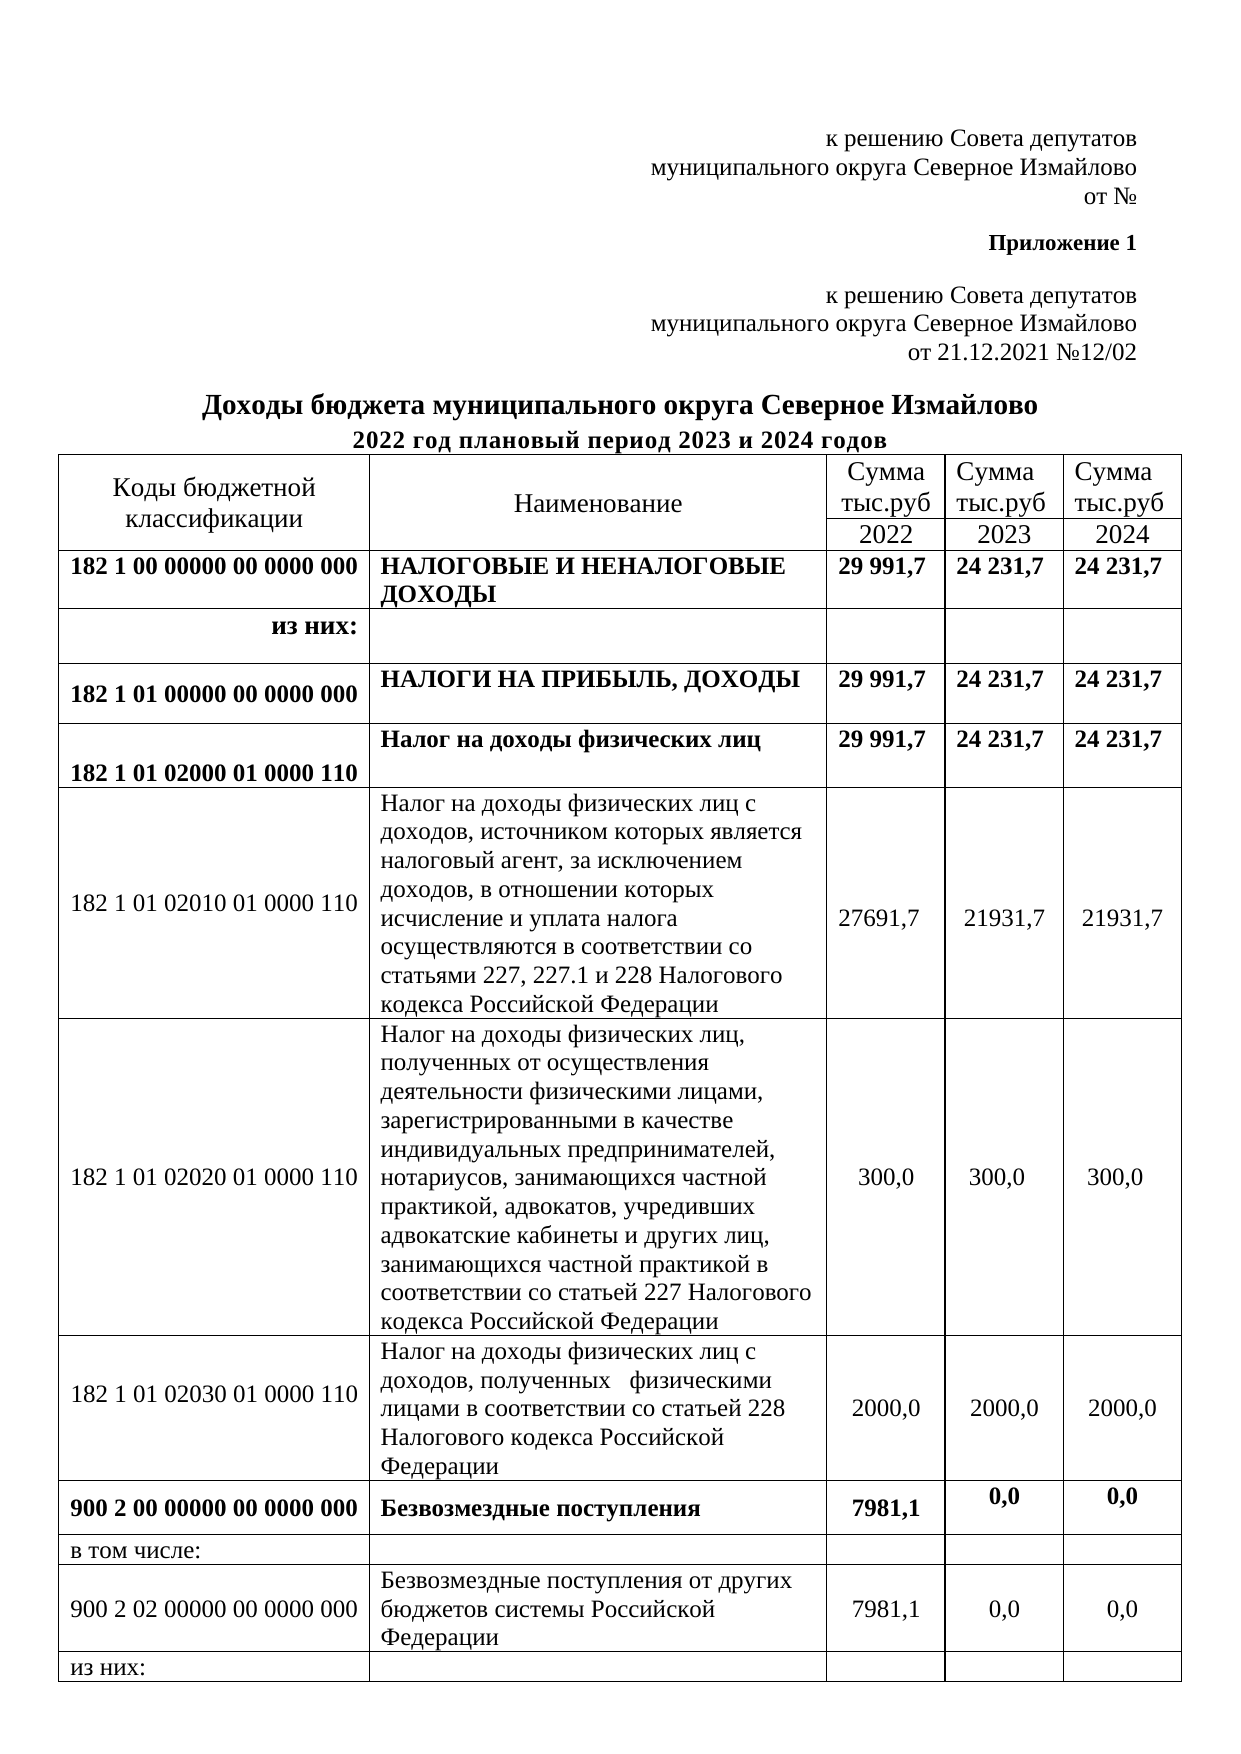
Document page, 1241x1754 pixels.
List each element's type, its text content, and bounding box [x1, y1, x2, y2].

table_cell 7981,1 [827, 1481, 944, 1534]
subtitle муниципального округа Северное Измайлово [103, 152, 1137, 181]
table_cell [946, 1652, 1063, 1681]
table_cell 182 1 01 02010 01 0000 110 [59, 788, 369, 1018]
table_cell Безвозмездные поступления [370, 1481, 826, 1534]
table_cell из них: [59, 609, 369, 663]
subtitle муниципального округа Северное Измайлово [103, 308, 1137, 337]
table_cell 0,0 [1064, 1481, 1181, 1534]
table_cell [1064, 1535, 1181, 1564]
table_cell [946, 609, 1063, 663]
subtitle 2022 год плановый период 2023 и 2024 годов [103, 425, 1137, 454]
table_header Сумма тыс.руб [946, 455, 1063, 517]
text Приложение 1 [103, 229, 1137, 255]
table_header Сумма тыс.руб [827, 455, 944, 517]
table_cell 0,0 [946, 1481, 1063, 1534]
table_cell 24 231,7 [946, 664, 1063, 723]
table_cell 24 231,7 [946, 551, 1063, 608]
table_cell 21931,7 [946, 788, 1063, 1018]
table_cell Налог на доходы физических лиц с доходов, источником которых является налоговый агент, за исключением доходов, в отношении которых исчисление и уплата налога осуществляются в соответствии со статьями 227, 227.1 и 228 Налогового кодекса Российской Федерации [370, 788, 826, 1018]
table_header Наименование [370, 455, 826, 550]
table_cell 29 991,7 [827, 551, 944, 608]
subtitle от 21.12.2021 №12/02 [103, 337, 1137, 366]
table_cell Безвозмездные поступления от других бюджетов системы Российской Федерации [370, 1565, 826, 1651]
subtitle от № [103, 181, 1137, 209]
table_cell [946, 1535, 1063, 1564]
table_cell НАЛОГОВЫЕ И НЕНАЛОГОВЫЕ ДОХОДЫ [370, 551, 826, 608]
table_cell [827, 1652, 944, 1681]
subtitle к решению Совета депутатов [103, 123, 1137, 152]
table_cell [827, 609, 944, 663]
table_header Коды бюджетной классификации [59, 455, 369, 550]
table_header Сумма тыс.руб [1064, 455, 1181, 517]
table_cell Налог на доходы физических лиц [370, 724, 826, 787]
table_cell 2000,0 [1064, 1336, 1181, 1480]
table_cell 300,0 [1064, 1019, 1181, 1335]
table_cell 182 1 00 00000 00 0000 000 [59, 551, 369, 608]
table_cell 300,0 [946, 1019, 1063, 1335]
table_cell 7981,1 [827, 1565, 944, 1651]
table_cell из них: [59, 1652, 369, 1681]
table_cell 2000,0 [946, 1336, 1063, 1480]
table_cell Налог на доходы физических лиц, полученных от осуществления деятельности физическими лицами, зарегистрированными в качестве индивидуальных предпринимателей, нотариусов, занимающихся частной практикой, адвокатов, учредивших адвокатские кабинеты и других лиц, занимающихся частной практикой в соответствии со статьей 227 Налогового кодекса Российской Федерации [370, 1019, 826, 1335]
table_cell 24 231,7 [946, 724, 1063, 787]
table_cell 2022 [827, 519, 944, 550]
table_cell 900 2 00 00000 00 0000 000 [59, 1481, 369, 1534]
table_cell 182 1 01 02030 01 0000 110 [59, 1336, 369, 1480]
table_cell 2023 [946, 519, 1063, 550]
table_cell 29 991,7 [827, 724, 944, 787]
table_cell Налог на доходы физических лиц с доходов, полученных физическими лицами в соответствии со статьей 228 Налогового кодекса Российской Федерации [370, 1336, 826, 1480]
table_cell [1064, 609, 1181, 663]
table_cell 182 1 01 00000 00 0000 000 [59, 664, 369, 723]
table_cell 300,0 [827, 1019, 944, 1335]
table_cell НАЛОГИ НА ПРИБЫЛЬ, ДОХОДЫ [370, 664, 826, 723]
table_cell в том числе: [59, 1535, 369, 1564]
table_cell 21931,7 [1064, 788, 1181, 1018]
table_cell 29 991,7 [827, 664, 944, 723]
table_cell 24 231,7 [1064, 664, 1181, 723]
table_cell [370, 609, 826, 663]
table_cell [370, 1652, 826, 1681]
table_cell 2000,0 [827, 1336, 944, 1480]
table_cell 182 1 01 02000 01 0000 110 [59, 724, 369, 787]
subtitle к решению Совета депутатов [103, 280, 1137, 308]
subtitle Доходы бюджета муниципального округа Северное Измайлово [103, 387, 1137, 420]
table_cell 900 2 02 00000 00 0000 000 [59, 1565, 369, 1651]
table_cell 0,0 [1064, 1565, 1181, 1651]
table_cell [370, 1535, 826, 1564]
table_cell 182 1 01 02020 01 0000 110 [59, 1019, 369, 1335]
table_cell 24 231,7 [1064, 724, 1181, 787]
table_cell 24 231,7 [1064, 551, 1181, 608]
table_cell 2024 [1064, 519, 1181, 550]
table_cell [827, 1535, 944, 1564]
table_cell 0,0 [946, 1565, 1063, 1651]
table_cell [1064, 1652, 1181, 1681]
table_cell 27691,7 [827, 788, 944, 1018]
